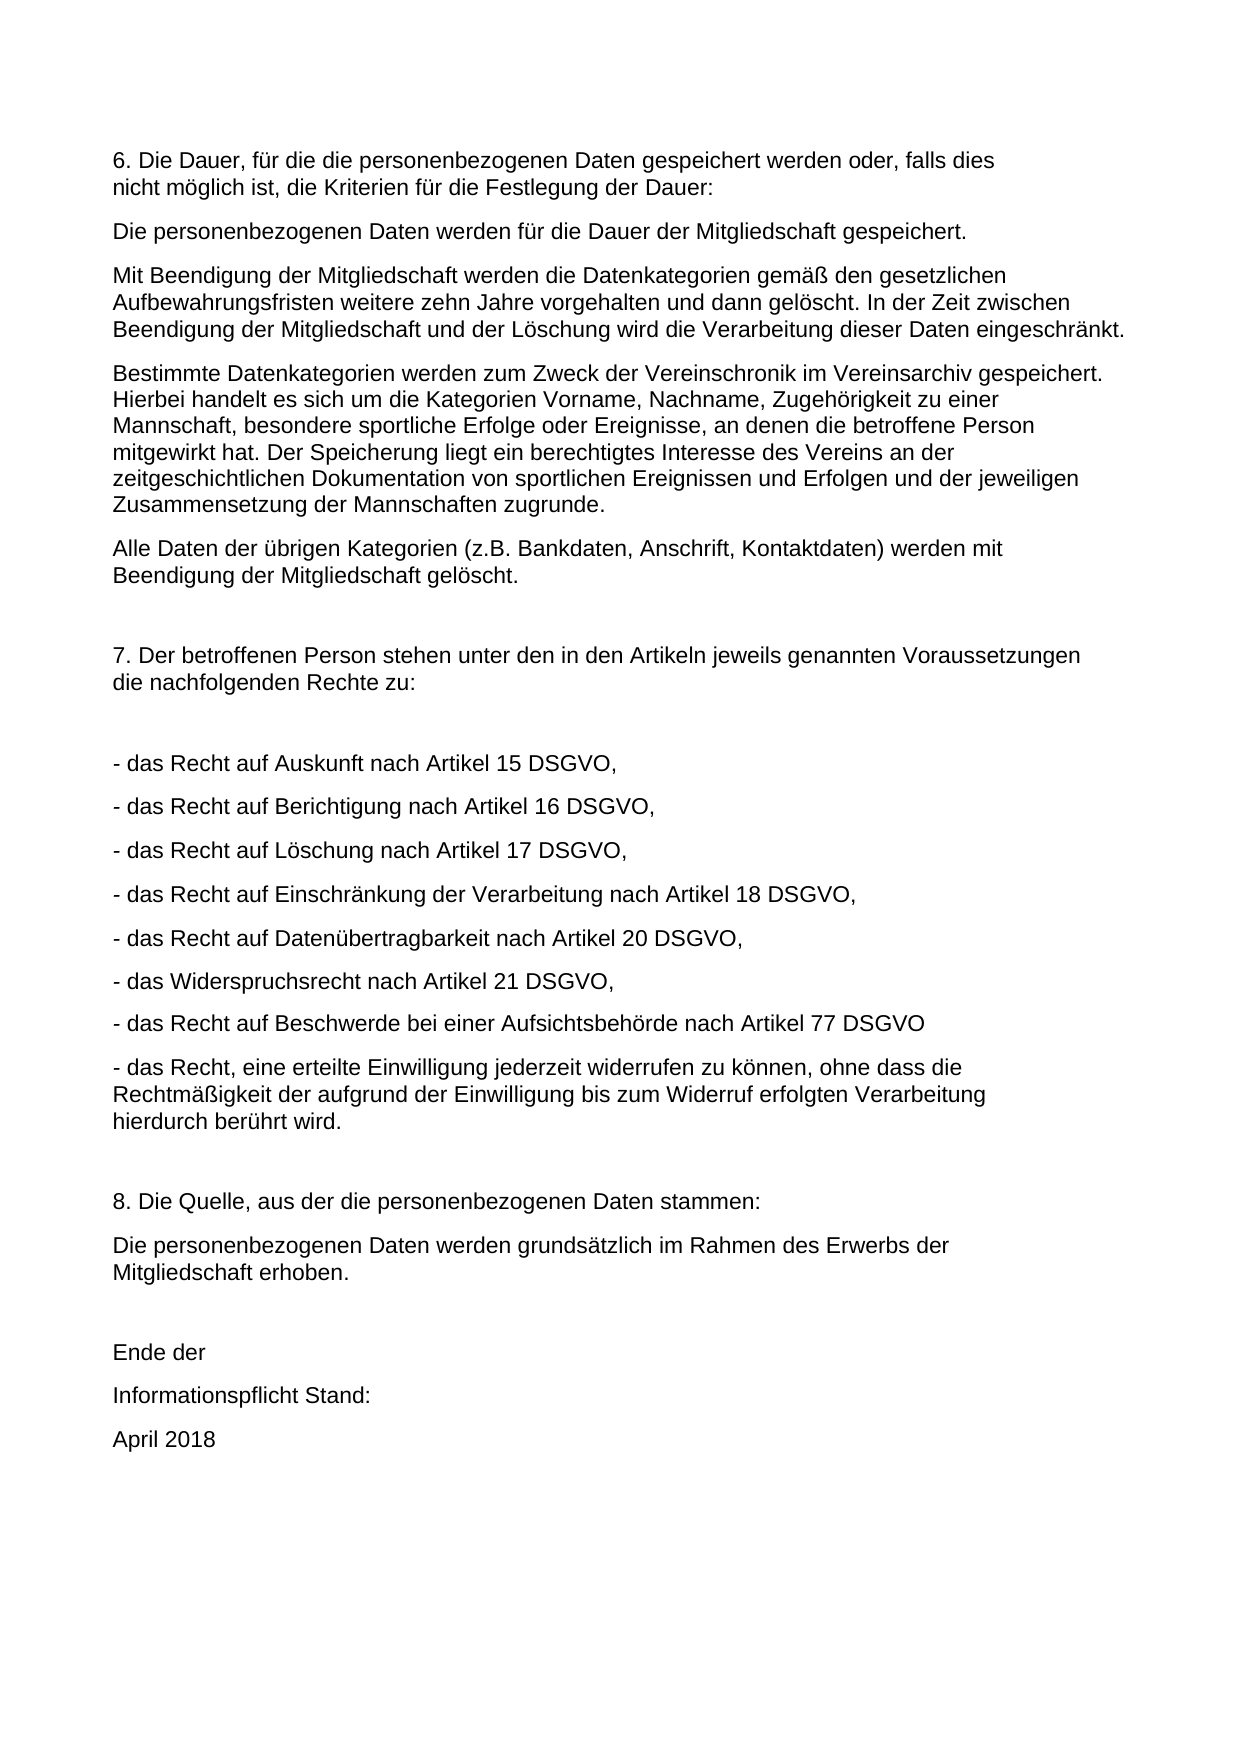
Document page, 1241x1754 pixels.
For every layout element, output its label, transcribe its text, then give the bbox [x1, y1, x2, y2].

text Alle Daten der übrigen Kategorien (z.B. Bankdaten, Anschrift, Kontaktdaten) werden mit Beendigung der Mitgliedschaft gelöscht. [112, 535, 1100, 588]
list das Widerspruchsrecht nach Artikel 21 DSGVO, [112, 968, 1132, 994]
list das Recht auf Beschwerde bei einer Aufsichtsbehörde nach Artikel 77 DSGVO [112, 1010, 1132, 1036]
list das Recht auf Datenübertragbarkeit nach Artikel 20 DSGVO, [112, 924, 1132, 951]
list das Recht, eine erteilte Einwilligung jederzeit widerrufen zu können, ohne dass die Rechtmäßigkeit der aufgrund der Einwilligung bis zum Widerruf erfolgten Verarbeitung hierdurch berührt wird. [112, 1054, 1082, 1134]
subtitle Die Quelle, aus der die personenbezogenen Daten stammen: [112, 1188, 1132, 1214]
list das Recht auf Löschung nach Artikel 17 DSGVO, [112, 837, 1132, 863]
subtitle Die Dauer, für die die personenbezogenen Daten gespeichert werden oder, falls dies nicht möglich ist, die Kriterien für die Festlegung der Dauer: [112, 147, 1045, 201]
list das Recht auf Auskunft nach Artikel 15 DSGVO, [112, 749, 1132, 776]
subtitle Ende der Informationspflicht Stand: April 2018 [112, 1339, 394, 1452]
subtitle Der betroffenen Person stehen unter den in den Artikeln jeweils genannten Voraussetzungen die nachfolgenden Rechte zu: [112, 642, 1109, 696]
text Bestimmte Datenkategorien werden zum Zweck der Vereinschronik im Vereinsarchiv gespeichert. Hierbei handelt es sich um die Kategorien Vorname, Nachname, Zugehörigkeit zu einer Mannschaft, besondere sportliche Erfolge oder Ereignisse, an denen die betroffene Person mitgewirkt hat. Der Speicherung liegt ein berechtigtes Interesse des Vereins an der zeitgeschichtlichen Dokumentation von sportlichen Ereignissen und Erfolgen und der jeweiligen Zusammensetzung der Mannschaften zugrunde. [112, 359, 1116, 518]
list das Recht auf Berichtigung nach Artikel 16 DSGVO, [112, 793, 1132, 819]
list das Recht auf Einschränkung der Verarbeitung nach Artikel 18 DSGVO, [112, 881, 1132, 907]
text Die personenbezogenen Daten werden für die Dauer der Mitgliedschaft gespeichert. [112, 218, 1132, 244]
text Mit Beendigung der Mitgliedschaft werden die Datenkategorien gemäß den gesetzlichen Aufbewahrungsfristen weitere zehn Jahre vorgehalten und dann gelöscht. In der Zeit zwischen Beendigung der Mitgliedschaft und der Löschung wird die Verarbeitung dieser Daten eingeschränkt. [112, 262, 1132, 342]
text Die personenbezogenen Daten werden grundsätzlich im Rahmen des Erwerbs der Mitgliedschaft erhoben. [112, 1232, 1092, 1285]
